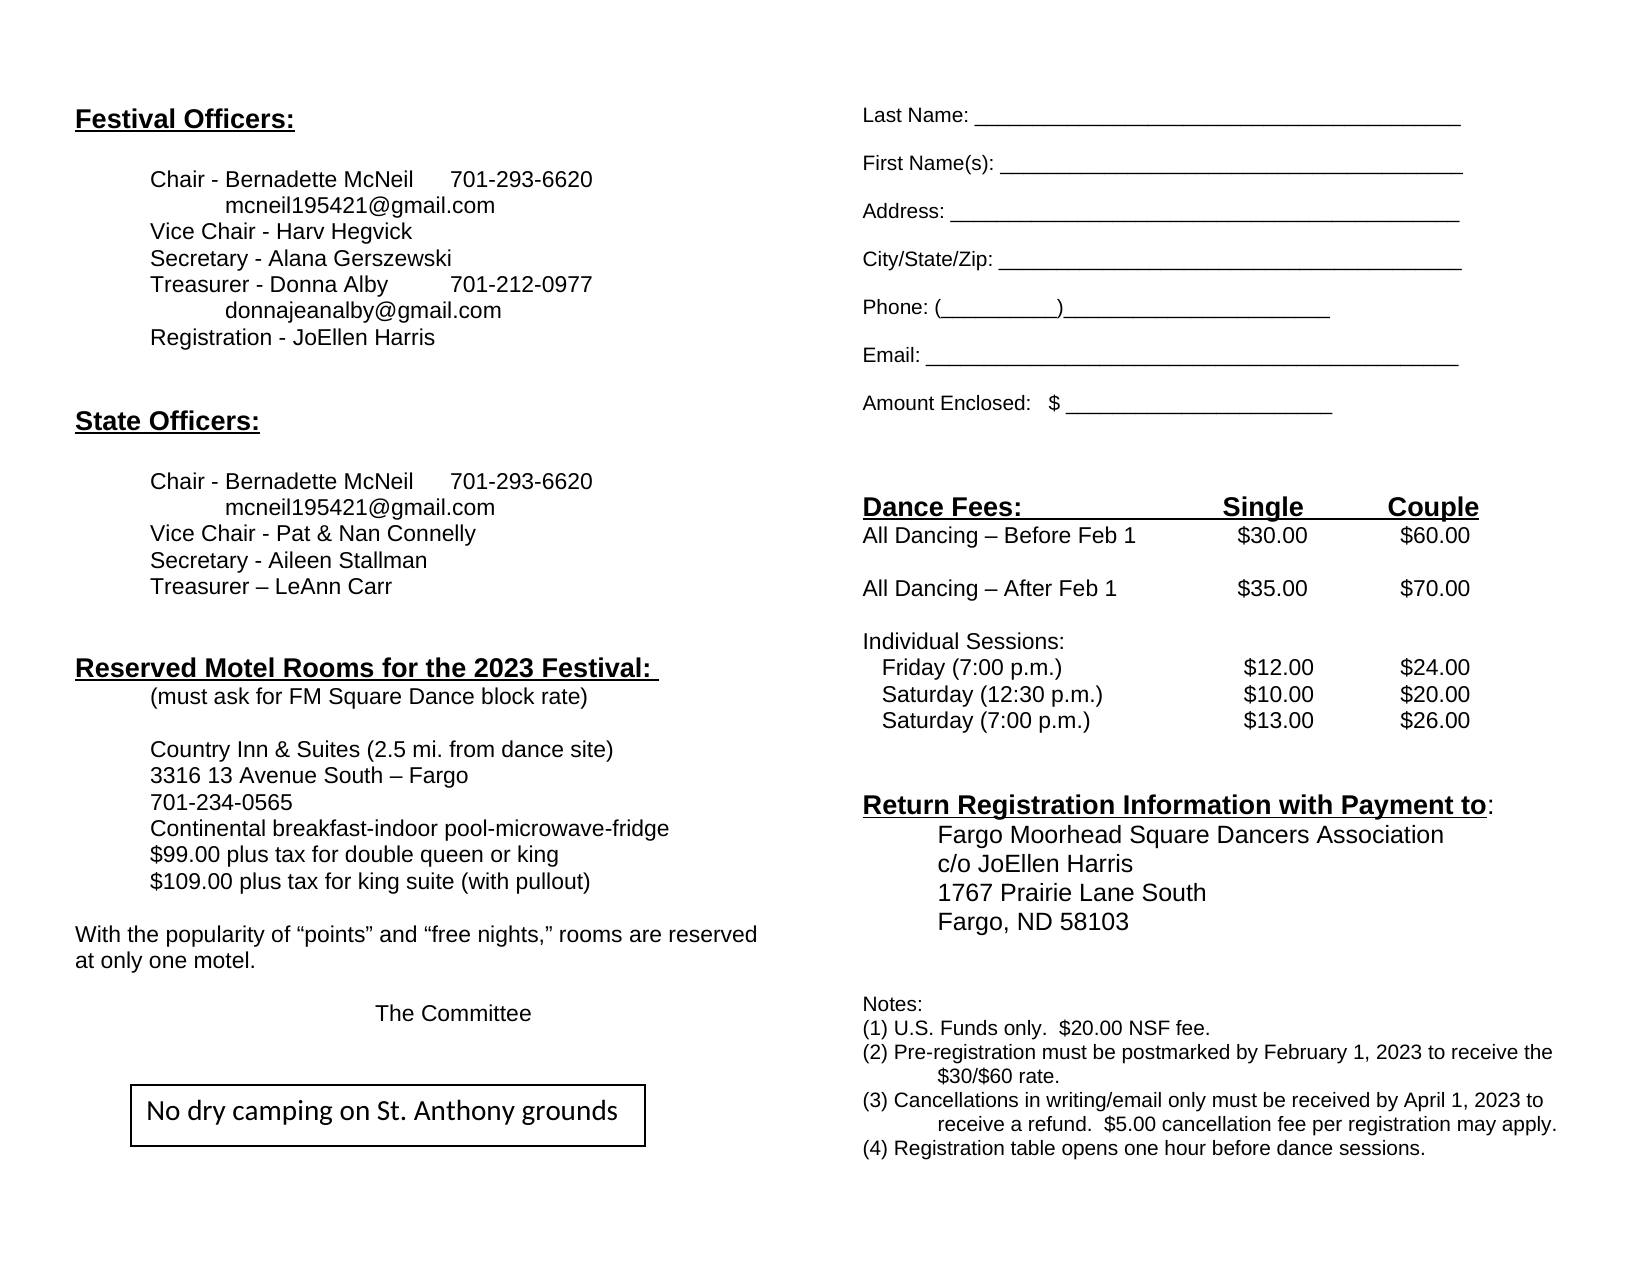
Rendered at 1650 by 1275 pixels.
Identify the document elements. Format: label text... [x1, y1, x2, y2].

text (must ask for FM Square Dance block rate) [75, 683, 787, 710]
text $99.00 plus tax for double queen or king [75, 841, 787, 868]
text 3316 13 Avenue South – Fargo [75, 762, 787, 789]
text $109.00 plus tax for king suite (with pullout) [75, 868, 787, 894]
text Registration - JoEllen Harris [75, 324, 787, 350]
text Festival Officers: [75, 103, 787, 134]
text Notes: [862, 992, 1575, 1016]
text Saturday (7:00 p.m.) $13.00 $26.00 [862, 707, 1575, 733]
text mcneil195421@gmail.com [150, 494, 787, 520]
text 701-234-0565 [75, 789, 787, 815]
text Fargo, ND 58103 [862, 907, 1575, 936]
text Fargo Moorhead Square Dancers Association [862, 821, 1575, 849]
text State Officers: [75, 405, 787, 436]
text at only one motel. [75, 947, 787, 973]
text Continental breakfast-indoor pool-microwave-fridge [75, 815, 787, 841]
text Phone: (__________)_______________________ [862, 295, 1575, 319]
text (3) Cancellations in writing/email only must be received by April 1, 2023 to receive a refund. $5.00 cancellation fee per registration may apply. [862, 1087, 1575, 1135]
text Vice Chair - Pat & Nan Connelly [75, 520, 787, 547]
text Return Registration Information with Payment to: [862, 789, 1575, 821]
text Treasurer – LeAnn Carr [75, 573, 787, 599]
text Friday (7:00 p.m.) $12.00 $24.00 [862, 654, 1575, 681]
text Email: ______________________________________________ [862, 343, 1575, 367]
text The Committee [75, 999, 787, 1026]
text First Name(s): ________________________________________ [862, 151, 1575, 175]
text With the popularity of “points” and “free nights,” rooms are reserved [75, 921, 787, 947]
text mcneil195421@gmail.com [150, 192, 787, 218]
text Individual Sessions: [862, 628, 1575, 654]
text (2) Pre-registration must be postmarked by February 1, 2023 to receive the $30/$60 rate. [862, 1039, 1575, 1087]
text Chair - Bernadette McNeil 701-293-6620 [150, 468, 787, 494]
text (1) U.S. Funds only. $20.00 NSF fee. [862, 1016, 1575, 1039]
text (4) Registration table opens one hour before dance sessions. [862, 1135, 1575, 1159]
text 1767 Prairie Lane South [862, 878, 1575, 907]
text All Dancing – After Feb 1 $35.00 $70.00 [862, 575, 1575, 601]
text Address: ____________________________________________ [862, 199, 1575, 223]
text Chair - Bernadette McNeil 701-293-6620 [150, 166, 787, 192]
text Secretary - Alana Gerszewski [75, 244, 787, 271]
text Treasurer - Donna Alby 701-212-0977 [75, 271, 787, 297]
text Country Inn & Suites (2.5 mi. from dance site) [75, 736, 787, 762]
text Vice Chair - Harv Hegvick [75, 218, 787, 244]
text All Dancing – Before Feb 1 $30.00 $60.00 [862, 522, 1575, 549]
text Secretary - Aileen Stallman [75, 547, 787, 573]
text Dance Fees: Single Couple [862, 491, 1575, 522]
text Saturday (12:30 p.m.) $10.00 $20.00 [862, 681, 1575, 707]
text Last Name: __________________________________________ [862, 103, 1575, 127]
text Reserved Motel Rooms for the 2023 Festival: [75, 652, 787, 683]
text Amount Enclosed: $ _______________________ [862, 391, 1575, 414]
text c/o JoEllen Harris [862, 849, 1575, 878]
text donnajeanalby@gmail.com [75, 297, 787, 324]
text City/State/Zip: ________________________________________ [862, 247, 1575, 271]
